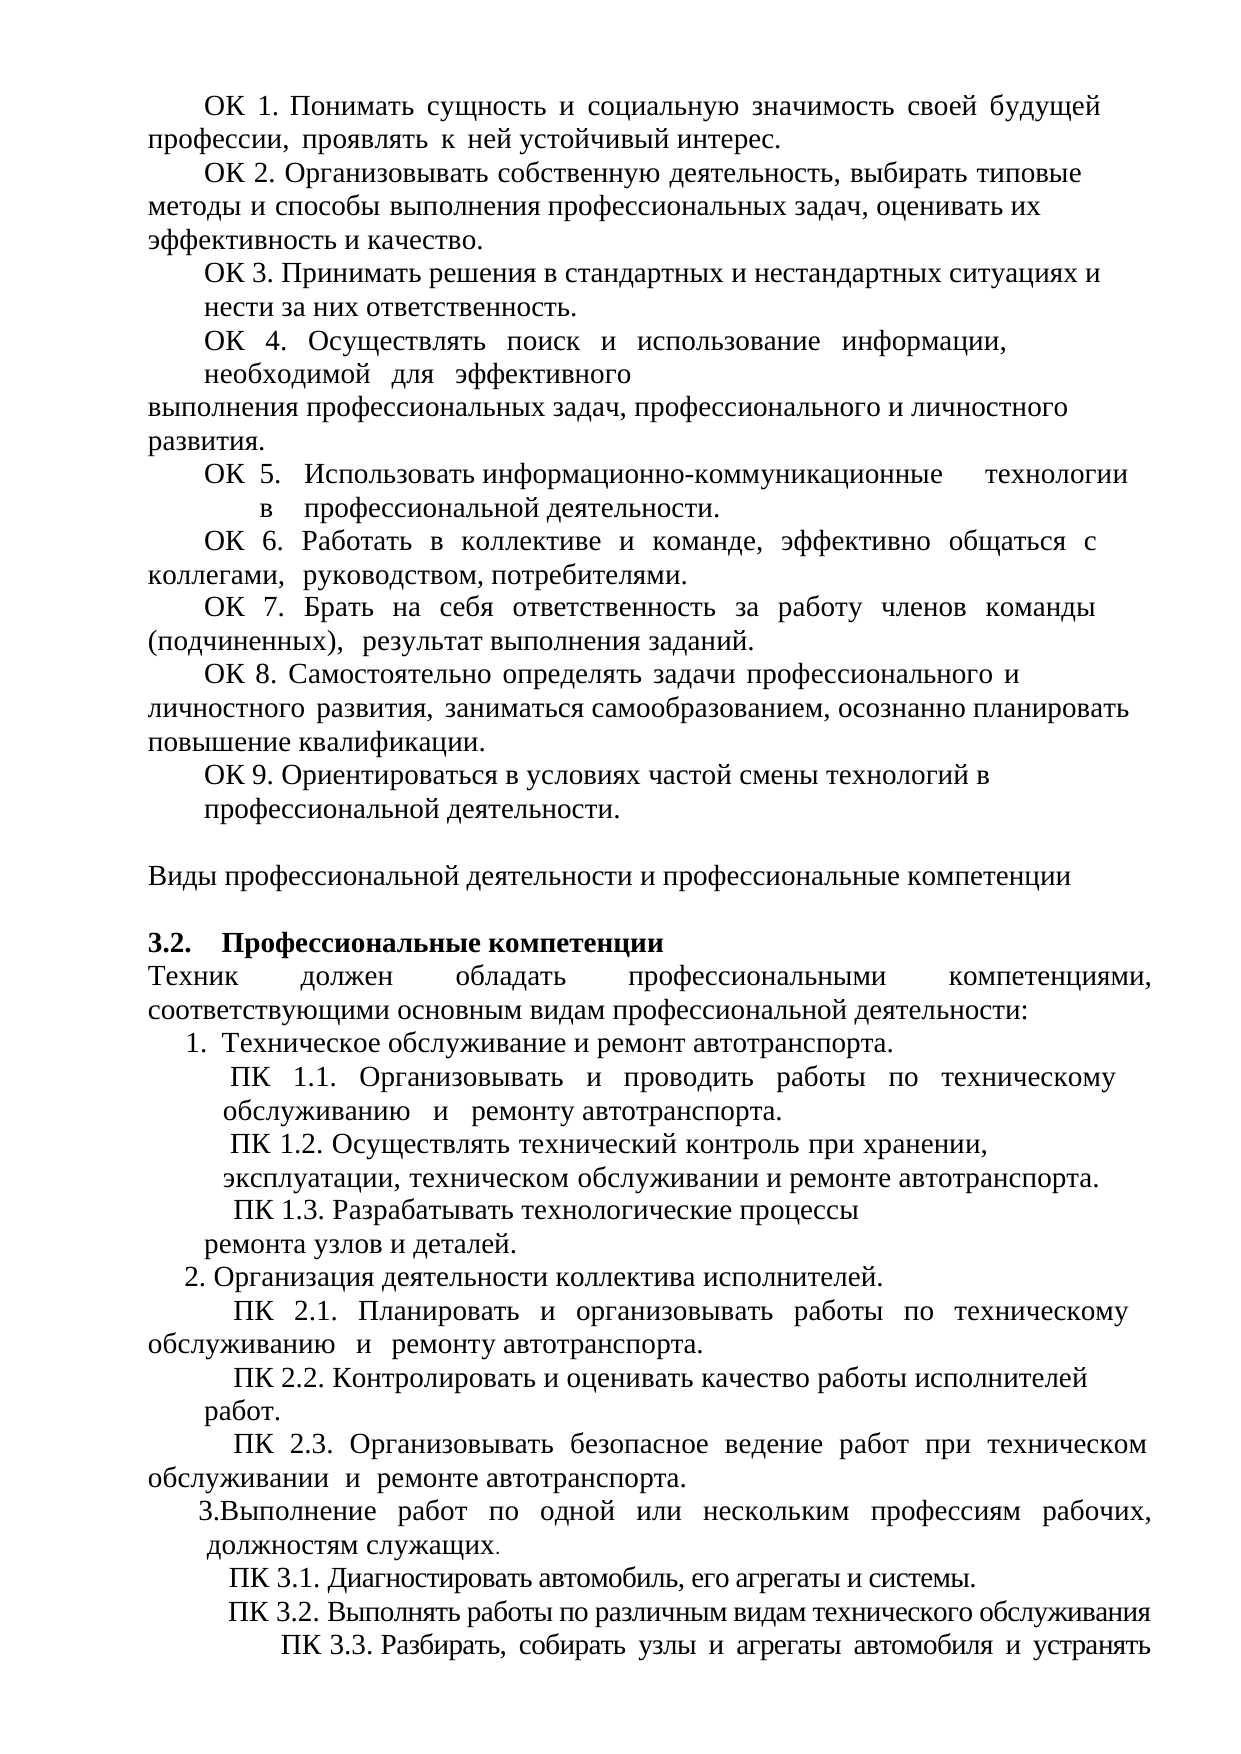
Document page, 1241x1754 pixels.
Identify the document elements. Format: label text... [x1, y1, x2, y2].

list ПК 3.1. Диагностировать автомобиль, его агрегаты и системы. [148, 1560, 1152, 1594]
list Техническое обслуживание и ремонт автотранспорта. [185, 1026, 1152, 1059]
text выполнения профессиональных задач, профессионального и личностного развития. [148, 390, 1154, 456]
list Техник должен обладать профессиональными компетенциями, соответствующими основным видам профессиональной деятельности: [148, 958, 1152, 1026]
text ПК 2.2. Контролировать и оценивать качество работы исполнителей работ. [204, 1360, 1154, 1427]
text ПК 1.3. Разрабатывать технологические процессы ремонта узлов и деталей. [204, 1193, 898, 1260]
text ОК 9. Ориентироваться в условиях частой смены технологий в профессиональной деятельности. [204, 757, 1154, 824]
text 2. Организация деятельности коллектива исполнителей. [148, 1260, 898, 1293]
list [148, 1627, 1152, 1661]
text ОК 2. Организовывать собственную деятельность, выбирать типовые методы и способы выполнения профессиональных задач, оценивать их эффективность и качество. [148, 155, 1154, 256]
list ПК 1.2. Осуществлять технический контроль при хранении, эксплуатации, техническом обслуживании и ремонте автотранспорта. [223, 1126, 1154, 1193]
list Профессиональные компетенции [148, 925, 1152, 958]
text ОК 3. Принимать решения в стандартных и нестандартных ситуациях и нести за них ответственность. [204, 256, 1154, 323]
text ОК 8. Самостоятельно определять задачи профессионального и личностного развития, заниматься самообразованием, осознанно планировать повышение квалификации. [148, 657, 1154, 757]
text ОК 1. Понимать сущность и социальную значимость своей будущей профессии, проявлять к ней устойчивый интерес. [148, 89, 1154, 155]
list ПК 3.2. Выполнять работы по различным видам технического обслуживания [148, 1594, 1152, 1627]
text ОК 6. Работать в коллективе и команде, эффективно общаться с коллегами, руководством, потребителями. [148, 523, 1154, 590]
text ОК 4. Осуществлять поиск и использование информации, необходимой для эффективного [204, 323, 1154, 390]
text ОК 5. Использовать информационно-коммуникационные технологии в профессиональной деятельности. [148, 456, 1154, 523]
text ПК 2.3. Организовывать безопасное ведение работ при техническом обслуживании и ремонте автотранспорта. [148, 1427, 1154, 1493]
text ПК 2.1. Планировать и организовывать работы по техническому обслуживанию и ремонту автотранспорта. [148, 1293, 1154, 1360]
text ОК 7. Брать на себя ответственность за работу членов команды (подчиненных), результат выполнения заданий. [148, 590, 1154, 657]
list ПК 1.1. Организовывать и проводить работы по техническому обслуживанию и ремонту автотранспорта. [223, 1059, 1154, 1126]
list 3.Выполнение работ по одной или нескольким профессиям рабочих, должностям служащих. [177, 1493, 1152, 1560]
list Виды профессиональной деятельности и профессиональные компетенции [148, 858, 1152, 891]
